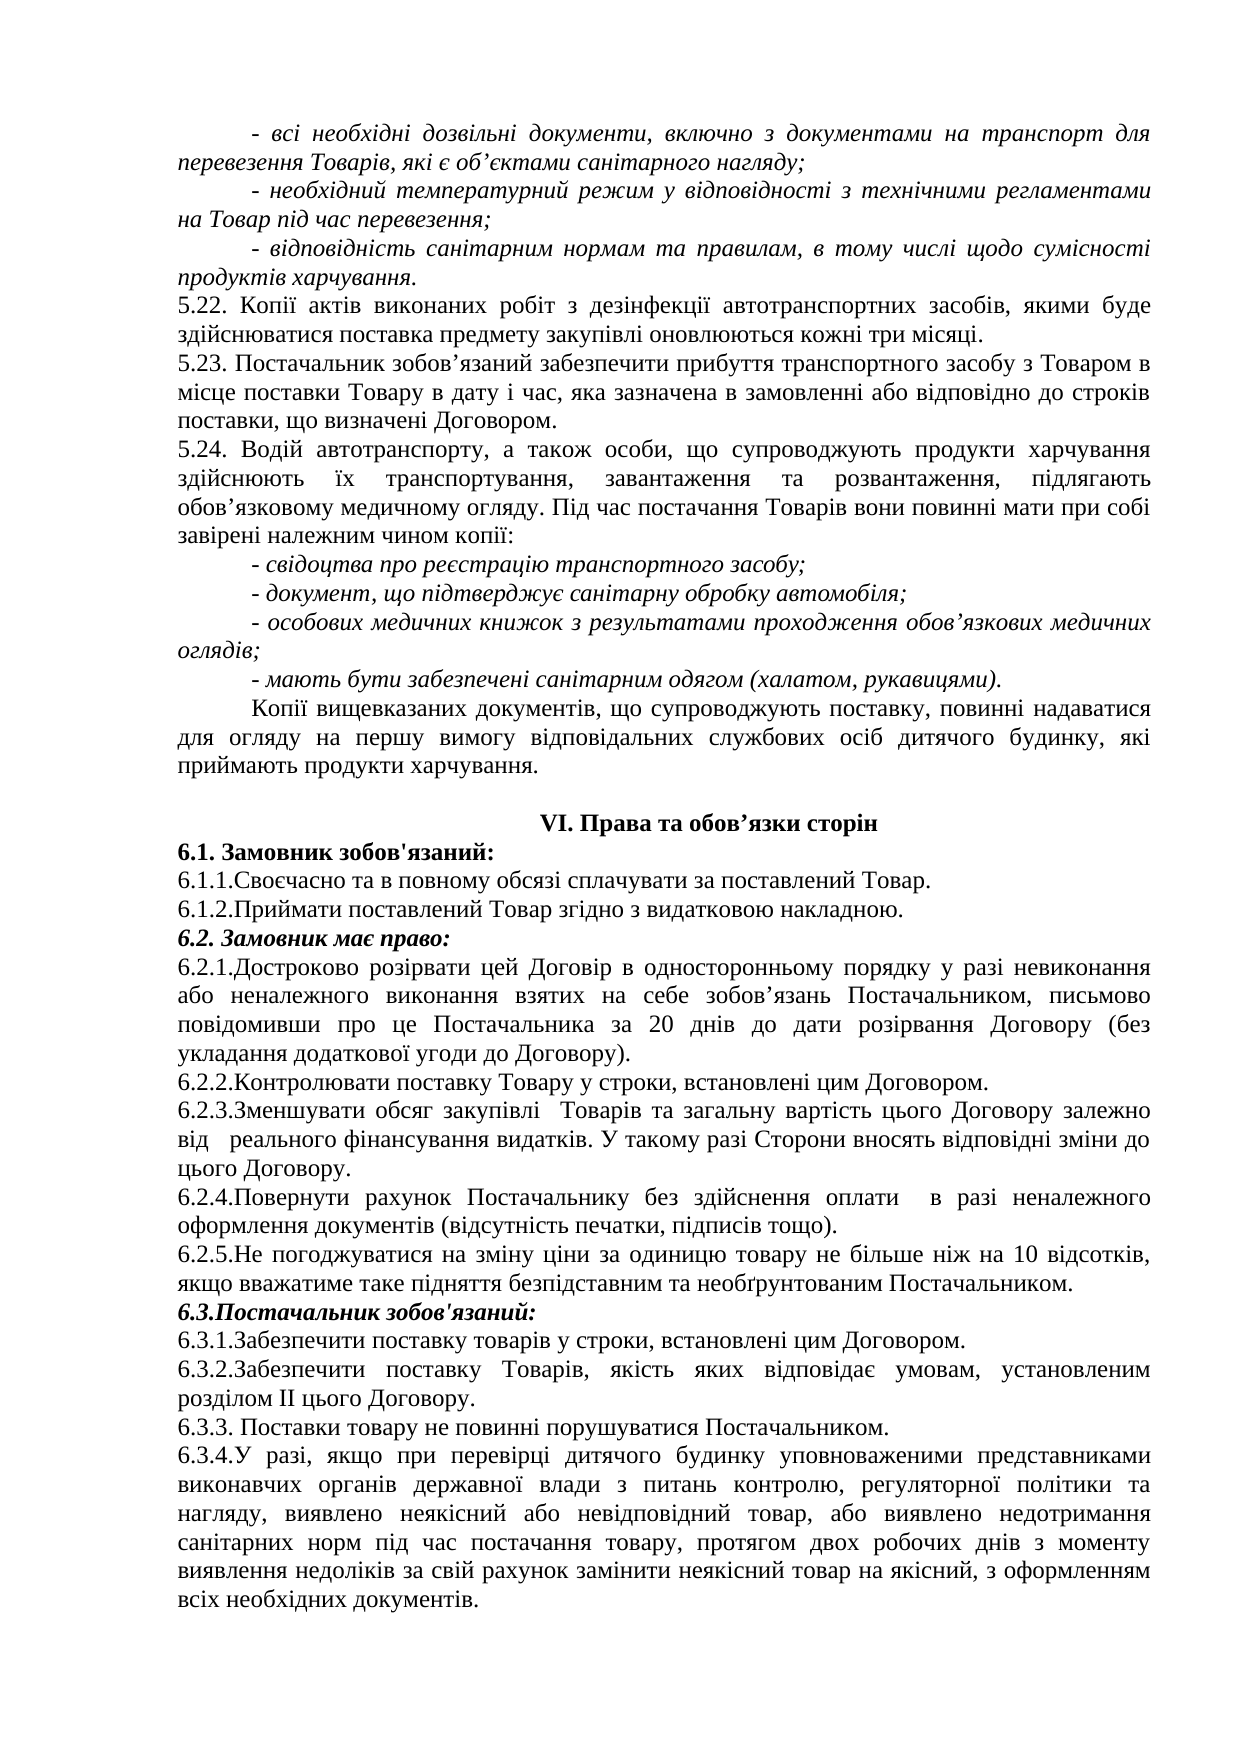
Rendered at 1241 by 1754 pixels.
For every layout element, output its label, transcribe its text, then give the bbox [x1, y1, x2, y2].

text - документ, що підтверджує санітарну обробку автомобіля; [177, 578, 1152, 607]
text - свідоцтва про реєстрацію транспортного засобу; [177, 549, 1152, 578]
text 6.2.5.Не погоджуватися на зміну ціни за одиницю товару не більше ніж на 10 відсотків, якщо вважатиме таке підняття безпідставним та необґрунтованим Постачальником. [177, 1239, 1152, 1297]
text 6.2. Замовник має право: [177, 923, 1152, 952]
text VI. Права та обов’язки сторін [207, 808, 1152, 837]
text 6.3.Постачальник зобов'язаний: [177, 1297, 1152, 1326]
text - особових медичних книжок з результатами проходження обов’язкових медичних оглядів; [177, 607, 1152, 664]
text 6.1.2.Приймати поставлений Товар згідно з видатковою накладною. [177, 894, 1152, 923]
text 6.2.1.Достроково розірвати цей Договір в односторонньому порядку у разі невиконання або неналежного виконання взятих на себе зобов’язань Постачальником, письмово повідомивши про це Постачальника за 20 днів до дати розірвання Договору (без укладання додаткової угоди до Договору). [177, 952, 1152, 1067]
text 6.1.1.Своєчасно та в повному обсязі сплачувати за поставлений Товар. [177, 866, 1152, 894]
text 6.3.4.У разі, якщо при перевірці дитячого будинку уповноваженими представниками виконавчих органів державної влади з питань контролю, регуляторної політики та нагляду, виявлено неякісний або невідповідний товар, або виявлено недотримання санітарних норм під час постачання товару, протягом двох робочих днів з моменту виявлення недоліків за свій рахунок замінити неякісний товар на якісний, з оформленням всіх необхідних документів. [177, 1441, 1152, 1613]
text 6.2.3.Зменшувати обсяг закупівлі Товарів та загальну вартість цього Договору залежно від реального фінансування видатків. У такому разі Сторони вносять відповідні зміни до цього Договору. [177, 1096, 1152, 1182]
text 6.2.2.Контролювати поставку Товару у строки, встановлені цим Договором. [177, 1067, 1152, 1096]
text - відповідність санітарним нормам та правилам, в тому числі щодо сумісності продуктів харчування. [177, 233, 1152, 291]
text 6.3.2.Забезпечити поставку Товарів, якість яких відповідає умовам, установленим розділом II цього Договору. [177, 1354, 1152, 1412]
text 6.3.1.Забезпечити поставку товарів у строки, встановлені цим Договором. [177, 1326, 1152, 1354]
text 5.22. Копії актів виконаних робіт з дезінфекції автотранспортних засобів, якими буде здійснюватися поставка предмету закупівлі оновлюються кожні три місяці. [177, 291, 1152, 348]
text - всі необхідні дозвільні документи, включно з документами на транспорт для перевезення Товарів, які є об’єктами санітарного нагляду; [177, 118, 1152, 176]
text Копії вищевказаних документів, що супроводжують поставку, повинні надаватися для огляду на першу вимогу відповідальних службових осіб дитячого будинку, які приймають продукти харчування. [177, 693, 1152, 779]
text 5.24. Водій автотранспорту, а також особи, що супроводжують продукти харчування здійснюють їх транспортування, завантаження та розвантаження, підлягають обов’язковому медичному огляду. Під час постачання Товарів вони повинні мати при собі завірені належним чином копії: [177, 434, 1152, 549]
text 6.1. Замовник зобов'язаний: [177, 837, 1152, 866]
text 6.3.3. Поставки товару не повинні порушуватися Постачальником. [177, 1412, 1152, 1441]
text - мають бути забезпечені санітарним одягом (халатом, рукавицями). [177, 664, 1152, 693]
text 6.2.4.Повернути рахунок Постачальнику без здійснення оплати в разі неналежного оформлення документів (відсутність печатки, підписів тощо). [177, 1182, 1152, 1239]
text - необхідний температурний режим у відповідності з технічними регламентами на Товар під час перевезення; [177, 176, 1152, 233]
text 5.23. Постачальник зобов’язаний забезпечити прибуття транспортного засобу з Товаром в місце поставки Товару в дату і час, яка зазначена в замовленні або відповідно до строків поставки, що визначені Договором. [177, 348, 1152, 434]
